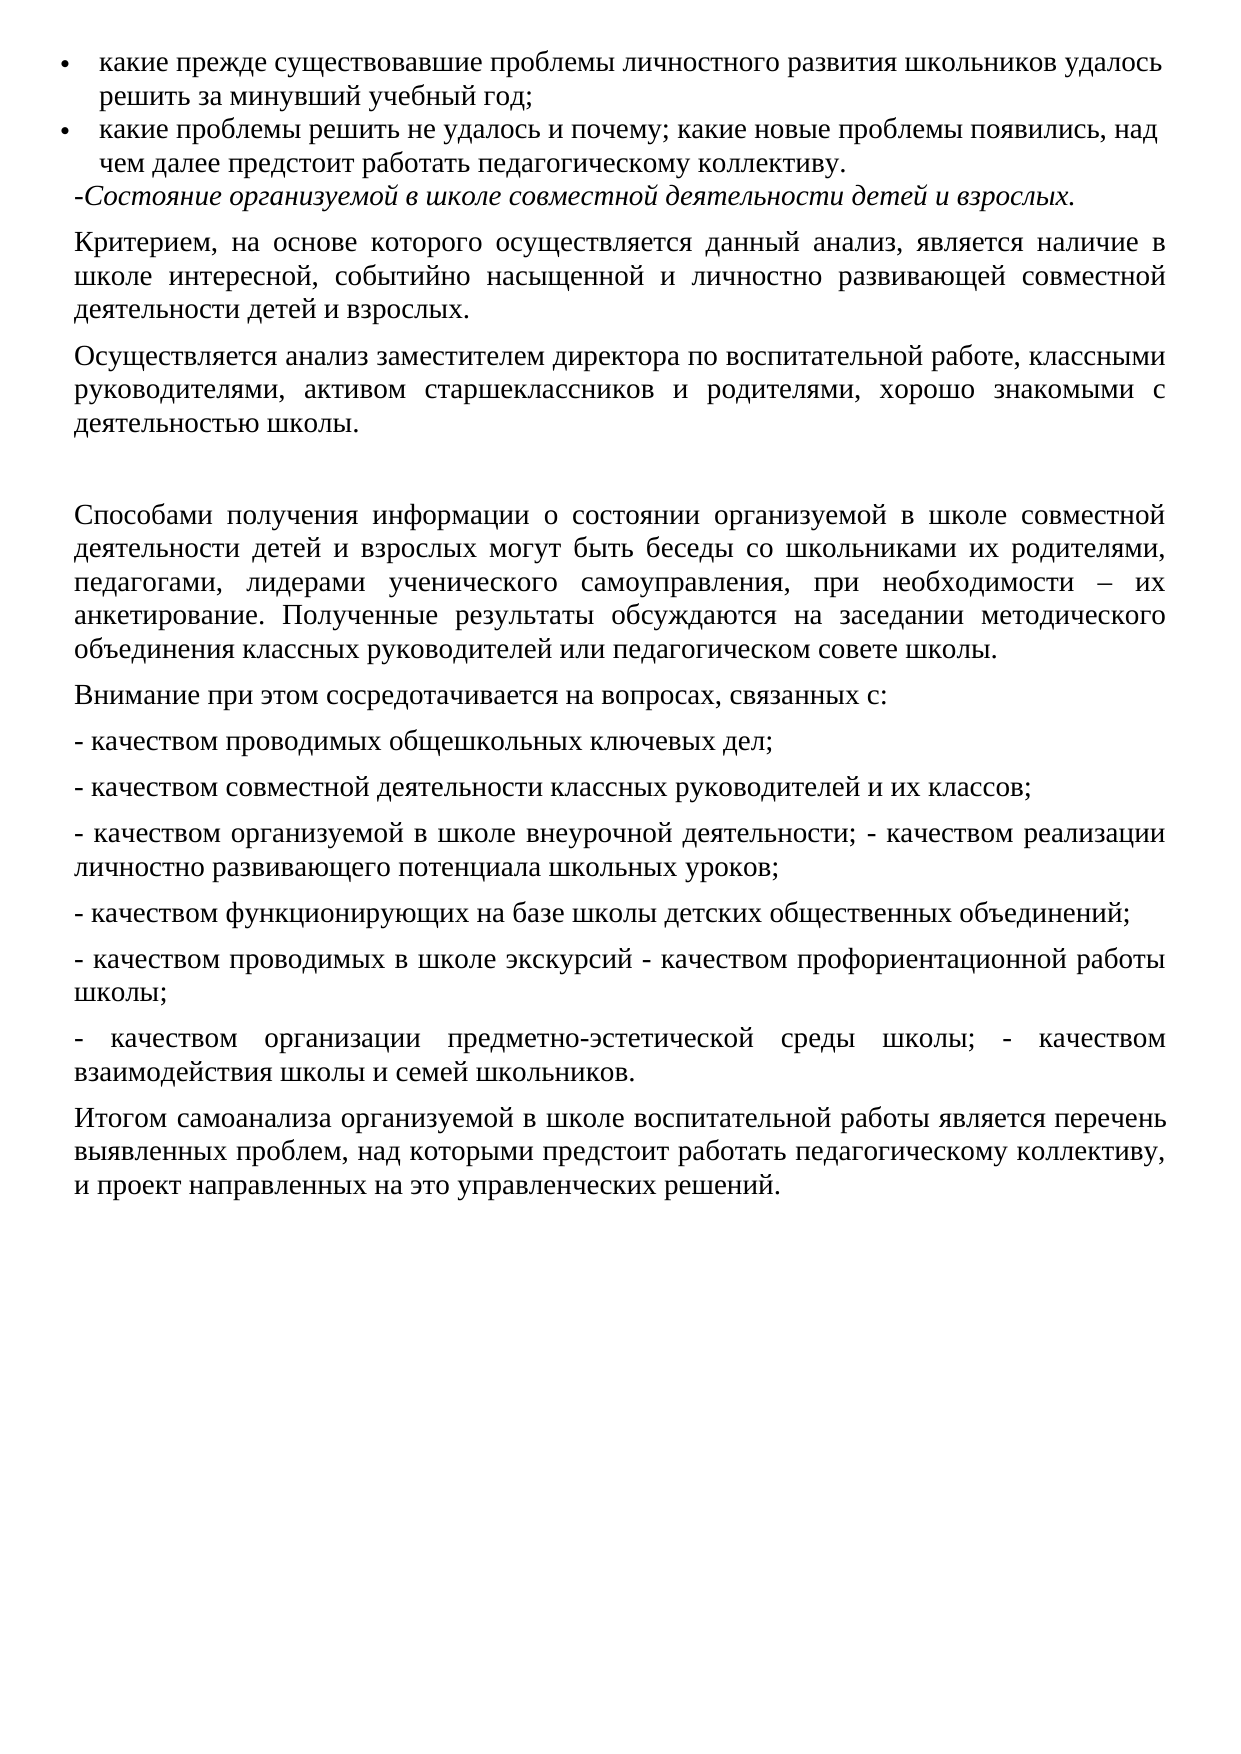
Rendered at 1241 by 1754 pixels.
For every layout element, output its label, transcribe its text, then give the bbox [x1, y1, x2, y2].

text Критерием, на основе которого осуществляется данный анализ, является наличие в школе интересной, событийно насыщенной и личностно развивающей совместной деятельности детей и взрослых. [74, 224, 1167, 325]
text - качеством функционирующих на базе школы детских общественных объединений; [74, 895, 1167, 928]
text - качеством проводимых в школе экскурсий - качеством профориентационной работы школы; [74, 941, 1167, 1008]
list какие проблемы решить не удалось и почему; какие новые проблемы появились, над чем далее предстоит работать педагогическому коллективу. [61, 111, 1167, 178]
text - качеством проводимых общешкольных ключевых дел; [74, 723, 1167, 757]
text - качеством организуемой в школе внеурочной деятельности; - качеством реализации личностно развивающего потенциала школьных уроков; [74, 815, 1167, 882]
text - качеством организации предметно-эстетической среды школы; - качеством взаимодействия школы и семей школьников. [74, 1020, 1167, 1087]
text - качеством совместной деятельности классных руководителей и их классов; [74, 769, 1167, 803]
text Итогом самоанализа организуемой в школе воспитательной работы является перечень выявленных проблем, над которыми предстоит работать педагогическому коллективу, и проект направленных на это управленческих решений. [74, 1100, 1167, 1201]
list какие прежде существовавшие проблемы личностного развития школьников удалось решить за минувший учебный год; [61, 44, 1167, 111]
text Способами получения информации о состоянии организуемой в школе совместной деятельности детей и взрослых могут быть беседы со школьниками их родителями, педагогами, лидерами ученического самоуправления, при необходимости – их анкетирование. Полученные результаты обсуждаются на заседании методического объединения классных руководителей или педагогическом совете школы. [74, 497, 1167, 664]
text Осуществляется анализ заместителем директора по воспитательной работе, классными руководителями, активом старшеклассников и родителями, хорошо знакомыми с деятельностью школы. [74, 338, 1167, 438]
text -Состояние организуемой в школе совместной деятельности детей и взрослых. [74, 178, 1167, 212]
text Внимание при этом сосредотачивается на вопросах, связанных с: [74, 677, 1167, 711]
